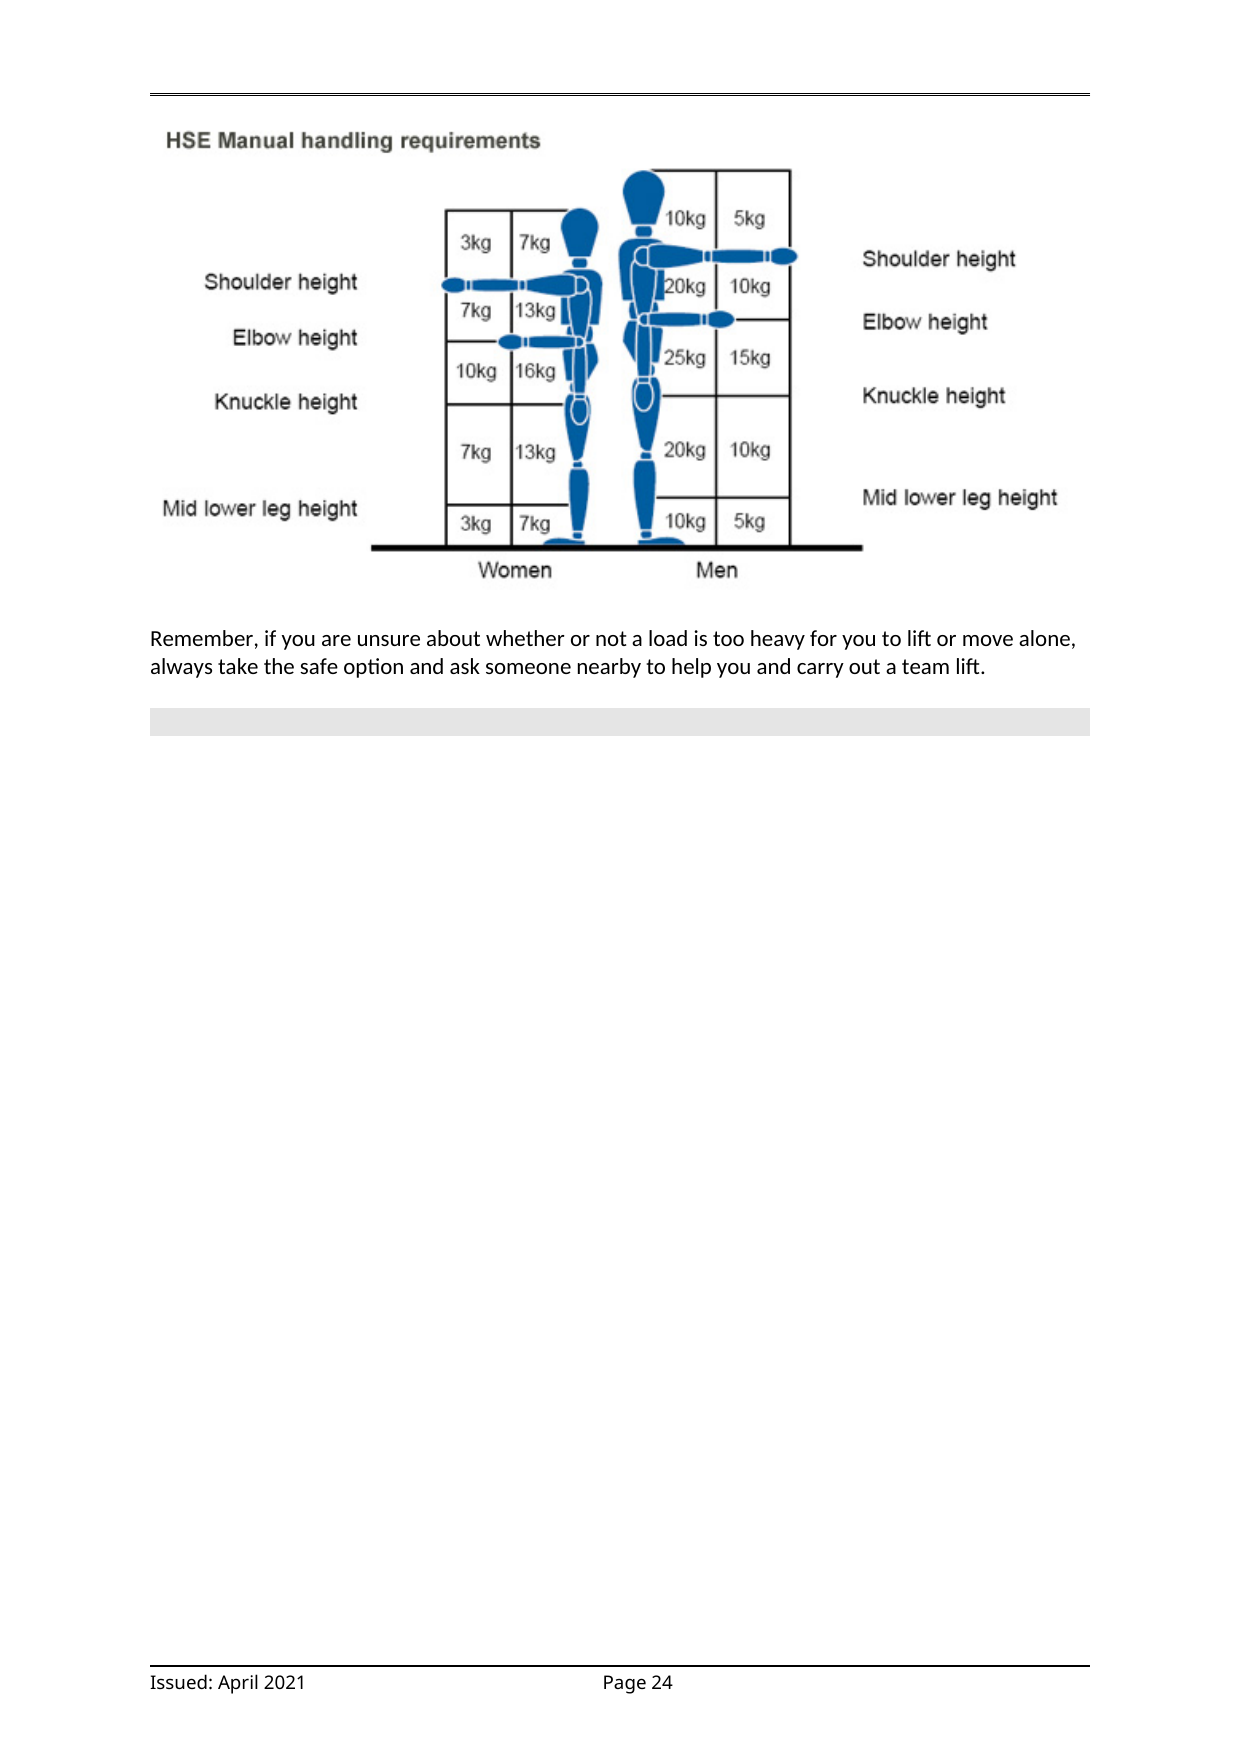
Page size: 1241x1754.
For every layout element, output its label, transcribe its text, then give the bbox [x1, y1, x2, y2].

text Remember, if you are unsure about whether or not a load is too heavy for you to lift or move alone, always take the safe option and ask someone nearby to help you and carry out a team lift. [150, 624, 1090, 680]
picture [150, 118, 1071, 625]
